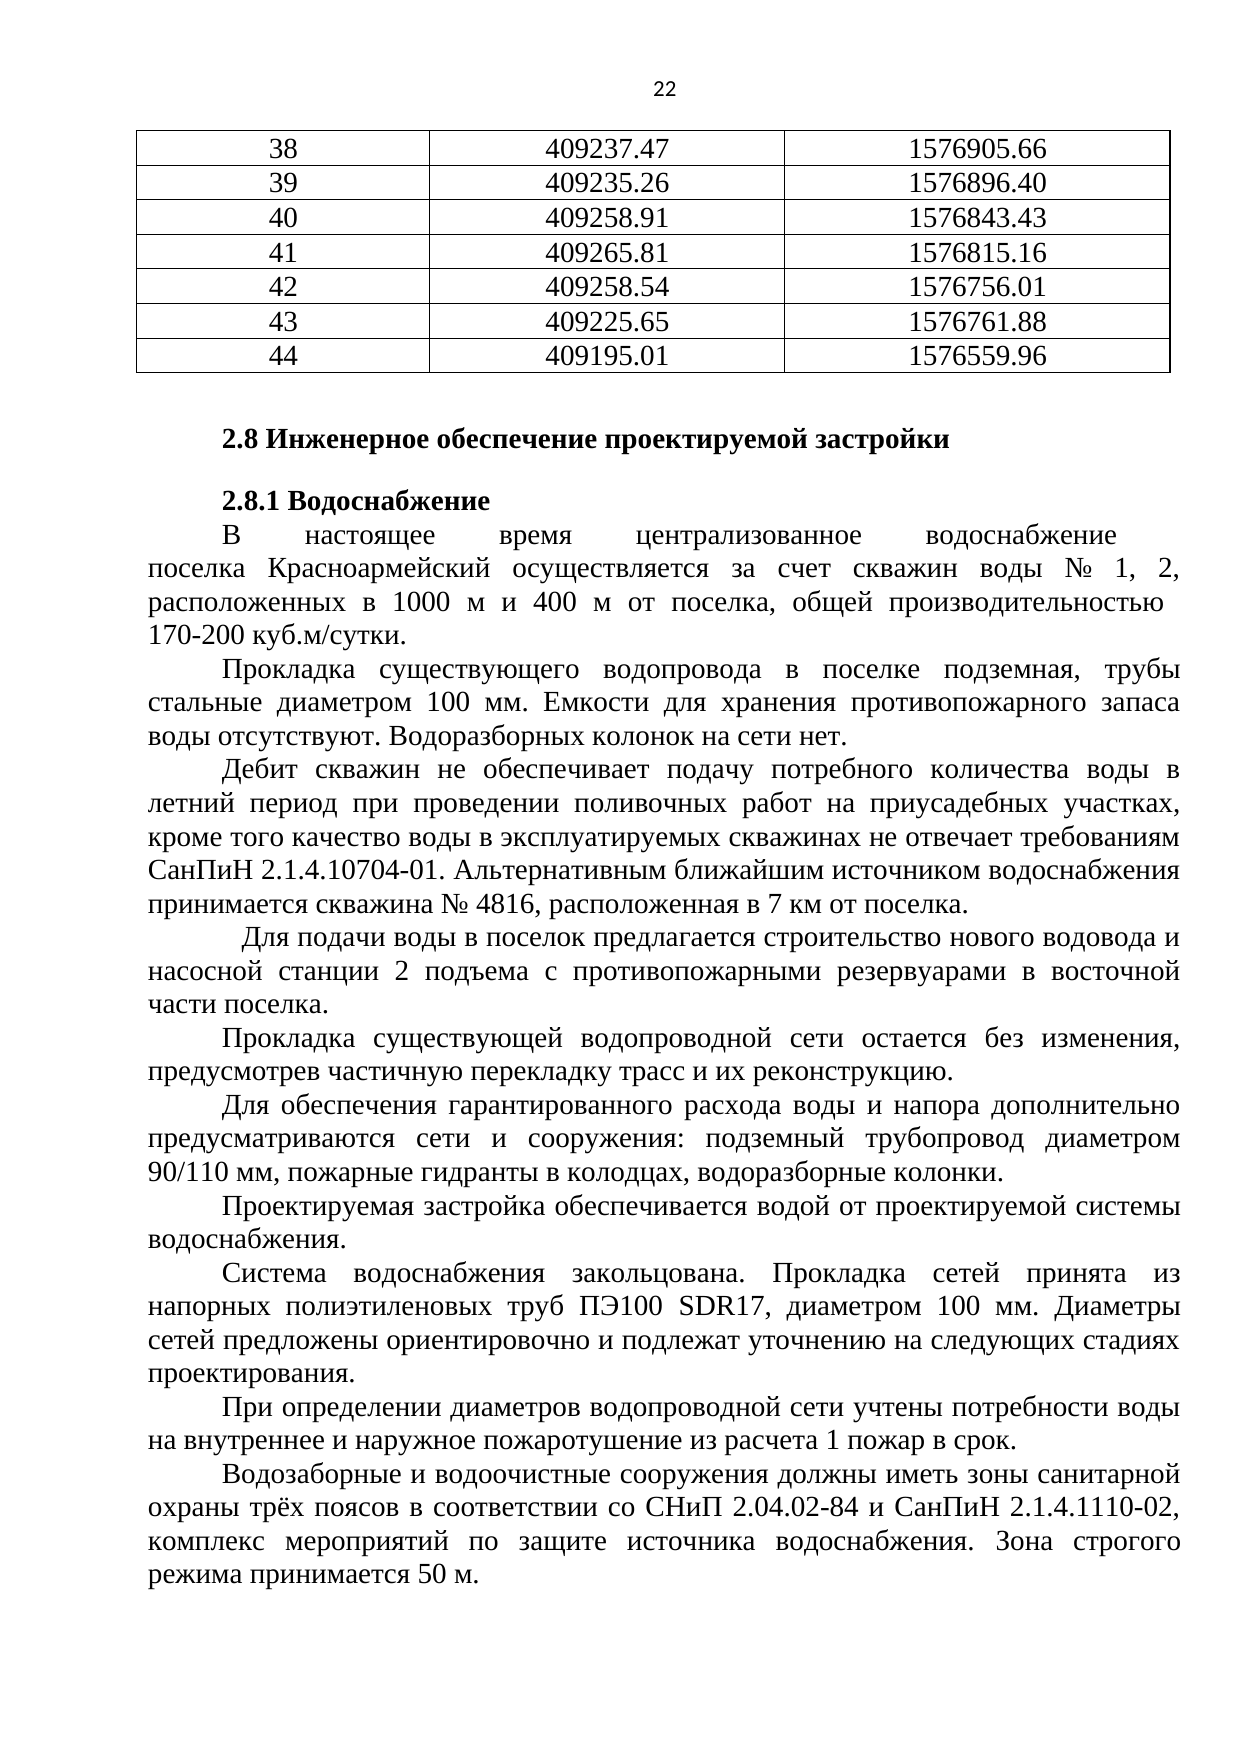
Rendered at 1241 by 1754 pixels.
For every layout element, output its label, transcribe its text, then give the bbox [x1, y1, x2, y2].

table_cell 409258.91 [430, 200, 784, 234]
text В настоящее время централизованное водоснабжение поселка Красноармейский осуществляется за счет скважин воды № 1, 2, расположенных в 1000 м и от поселка, общей производительностью 170-200 куб.м/сутки. [148, 517, 1181, 651]
table_cell 409225.65 [430, 304, 784, 337]
table_cell 44 [137, 339, 429, 372]
table_cell 1576815.16 [785, 235, 1169, 268]
text Водозаборные и водоочистные сооружения должны иметь зоны санитарной охраны трёх поясов в соответствии со СНиП 2.04.02-84 и СанПиН 2.1.4.1110-02, комплекс мероприятий по защите источника водоснабжения. Зона строгого режима принимается . [148, 1456, 1181, 1590]
text Для обеспечения гарантированного расхода воды и напора дополнительно предусматриваются сети и сооружения: подземный трубопровод диаметром 90/110 мм, пожарные гидранты в колодцах, водоразборные колонки. [148, 1087, 1181, 1188]
table_cell 409195.01 [430, 339, 784, 372]
table_cell 1576761.88 [785, 304, 1169, 337]
table_cell 40 [137, 200, 429, 234]
text Проектируемая застройка обеспечивается водой от проектируемой системы водоснабжения. [148, 1188, 1181, 1255]
text Дебит скважин не обеспечивает подачу потребного количества воды в летний период при проведении поливочных работ на приусадебных участках, кроме того качество воды в эксплуатируемых скважинах не отвечает требованиям СанПиН 2.1.4.10704-01. Альтернативным ближайшим источником водоснабжения принимается скважина № 4816, расположенная в от поселка. [148, 752, 1181, 919]
text 2.8.1 Водоснабжение [148, 483, 1181, 517]
table_cell 409265.81 [430, 235, 784, 268]
text Система водоснабжения закольцована. Прокладка сетей принята из напорных полиэтиленовых труб ПЭ100 SDR17, диаметром . Диаметры сетей предложены ориентировочно и подлежат уточнению на следующих стадиях проектирования. [148, 1255, 1181, 1389]
table_cell 39 [137, 166, 429, 199]
text При определении диаметров водопроводной сети учтены потребности воды на внутреннее и наружное пожаротушение из расчета 1 пожар в срок. [148, 1389, 1181, 1456]
table_cell 1576843.43 [785, 200, 1169, 234]
table_cell 42 [137, 269, 429, 303]
text Прокладка существующего водопровода в поселке подземная, трубы стальные диаметром . Емкости для хранения противопожарного запаса воды отсутствуют. Водоразборных колонок на сети нет. [148, 651, 1181, 752]
table_cell 1576559.96 [785, 339, 1169, 372]
table_cell 409258.54 [430, 269, 784, 303]
table_cell 409237.47 [430, 131, 784, 164]
table_cell 1576756.01 [785, 269, 1169, 303]
table_cell 38 [137, 131, 429, 164]
text Прокладка существующей водопроводной сети остается без изменения, предусмотрев частичную перекладку трасс и их реконструкцию. [148, 1020, 1181, 1087]
table_cell 43 [137, 304, 429, 337]
text Для подачи воды в поселок предлагается строительство нового водовода и насосной станции 2 подъема с противопожарными резервуарами в восточной части поселка. [148, 919, 1181, 1020]
table_cell 41 [137, 235, 429, 268]
table_cell 409235.26 [430, 166, 784, 199]
table_cell 1576905.66 [785, 131, 1169, 164]
subtitle 2.8 Инженерное обеспечение проектируемой застройки [148, 422, 1181, 455]
table_cell 1576896.40 [785, 166, 1169, 199]
